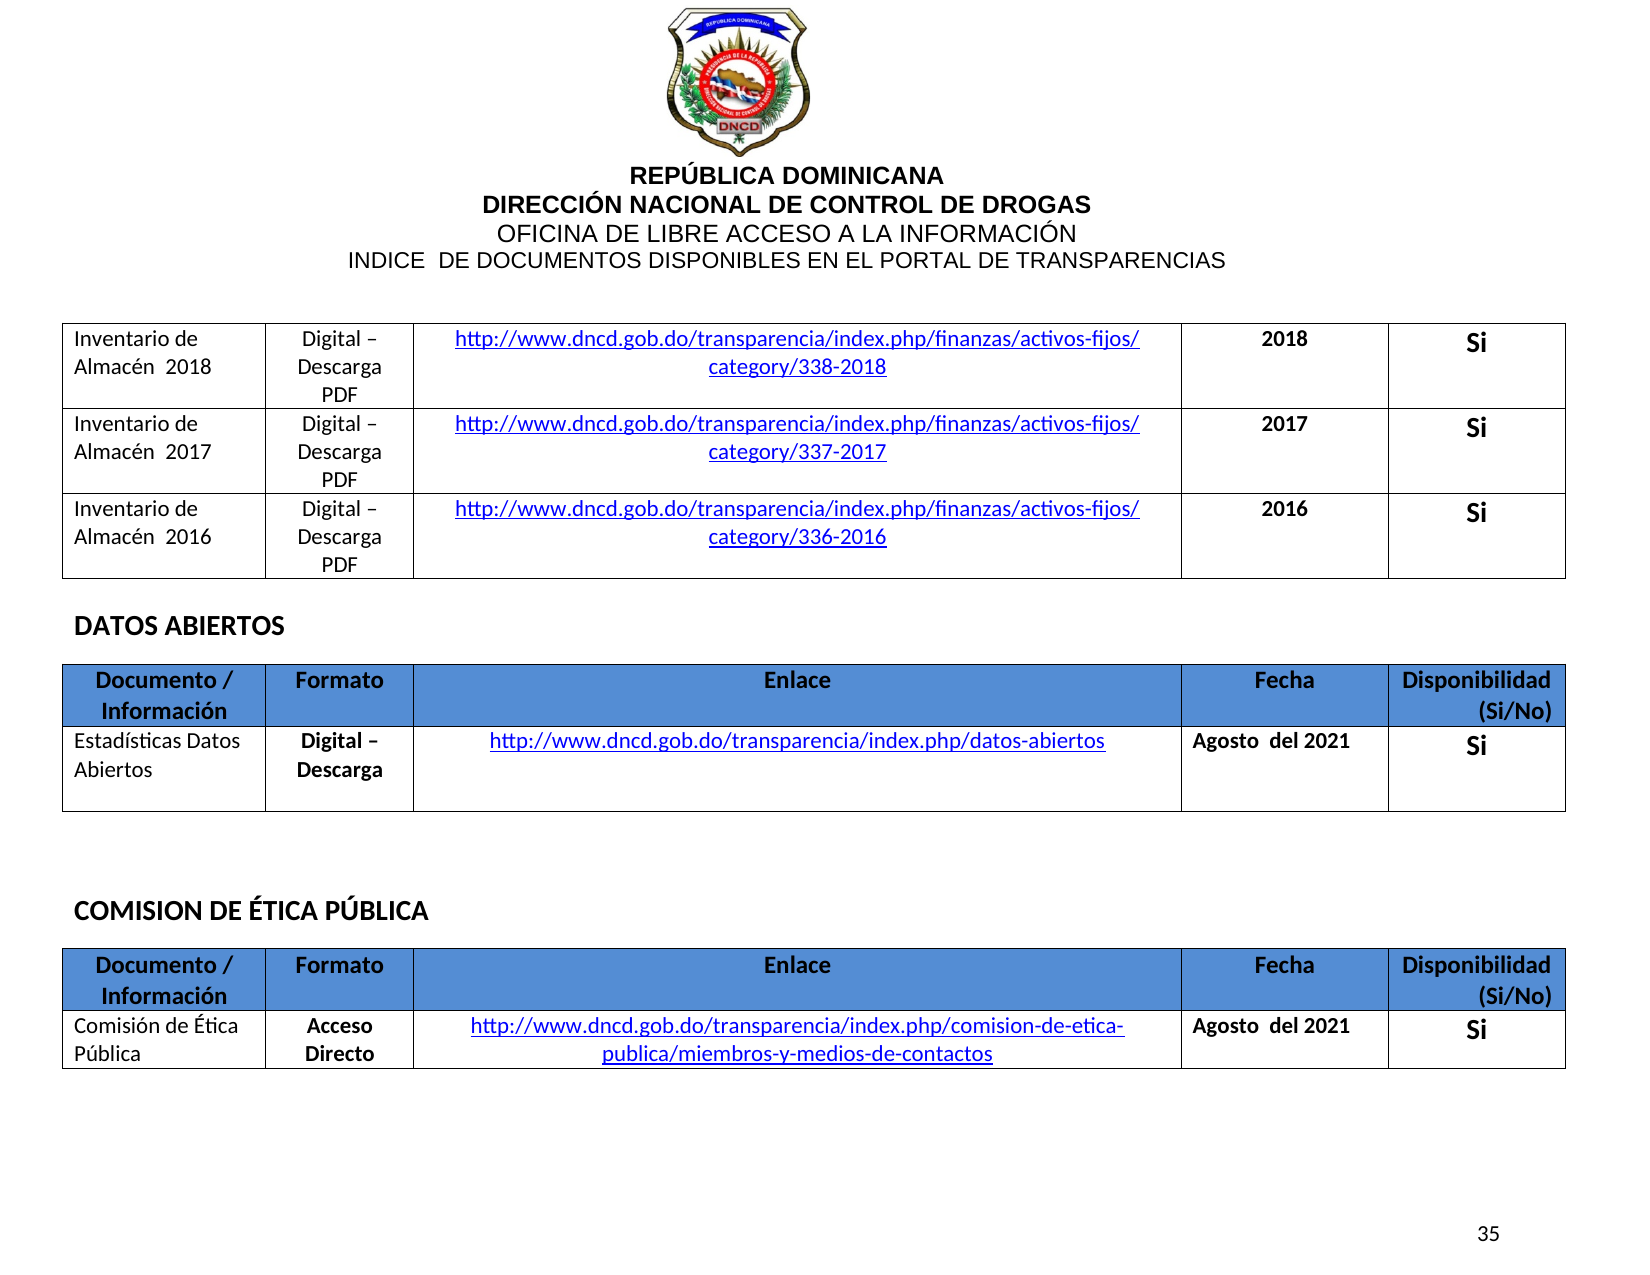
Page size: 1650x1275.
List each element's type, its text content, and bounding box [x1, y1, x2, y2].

table_cell 2016 [1182, 494, 1388, 578]
text COMISION DE ÉTICA PÚBLICA [74, 892, 1500, 927]
table_cell http://www.dncd.gob.do/transparencia/index.php/comision-de-etica-publica/miembros-y-medios-de-contactos [414, 1011, 1181, 1067]
table_cell Digital –Descarga PDF [266, 494, 413, 578]
table_header Formato [266, 949, 413, 1010]
table_header Disponibilidad (Si/No) [1389, 665, 1565, 726]
table_cell 2018 [1182, 324, 1388, 408]
text DATOS ABIERTOS [74, 607, 1500, 643]
table_cell Inventario de Almacén 2017 [63, 409, 265, 493]
table_cell Digital –Descarga PDF [266, 409, 413, 493]
picture [666, 5, 811, 157]
table_cell http://www.dncd.gob.do/transparencia/index.php/finanzas/activos-fijos/category/337-2017 [414, 409, 1181, 493]
table_header Formato [266, 665, 413, 726]
table_cell Si [1389, 727, 1565, 811]
table_cell http://www.dncd.gob.do/transparencia/index.php/finanzas/activos-fijos/category/336-2016 [414, 494, 1181, 578]
table_cell Inventario de Almacén 2016 [63, 494, 265, 578]
table_cell Si [1389, 409, 1565, 493]
table_header Documento / Información [63, 665, 265, 726]
table_header Enlace [414, 949, 1181, 1010]
table_cell Si [1389, 1011, 1565, 1067]
table_cell http://www.dncd.gob.do/transparencia/index.php/datos-abiertos [414, 727, 1181, 811]
table_cell Si [1389, 494, 1565, 578]
table_cell Agosto del 2021 [1182, 727, 1388, 811]
table_cell Acceso Directo [266, 1011, 413, 1067]
table_cell Estadísticas Datos Abiertos [63, 727, 265, 811]
table_header Disponibilidad (Si/No) [1389, 949, 1565, 1010]
table_cell 2017 [1182, 409, 1388, 493]
table_cell Si [1389, 324, 1565, 408]
table_cell Digital –Descarga [266, 727, 413, 811]
table_cell Inventario de Almacén 2018 [63, 324, 265, 408]
table_header Enlace [414, 665, 1181, 726]
table_cell Agosto del 2021 [1182, 1011, 1388, 1067]
table_header Fecha [1182, 949, 1388, 1010]
table_cell http://www.dncd.gob.do/transparencia/index.php/finanzas/activos-fijos/category/338-2018 [414, 324, 1181, 408]
table_header Documento / Información [63, 949, 265, 1010]
table_header Fecha [1182, 665, 1388, 726]
table_cell Comisión de Ética Pública [141, 1011, 265, 1067]
table_cell Digital –Descarga PDF [266, 324, 413, 408]
